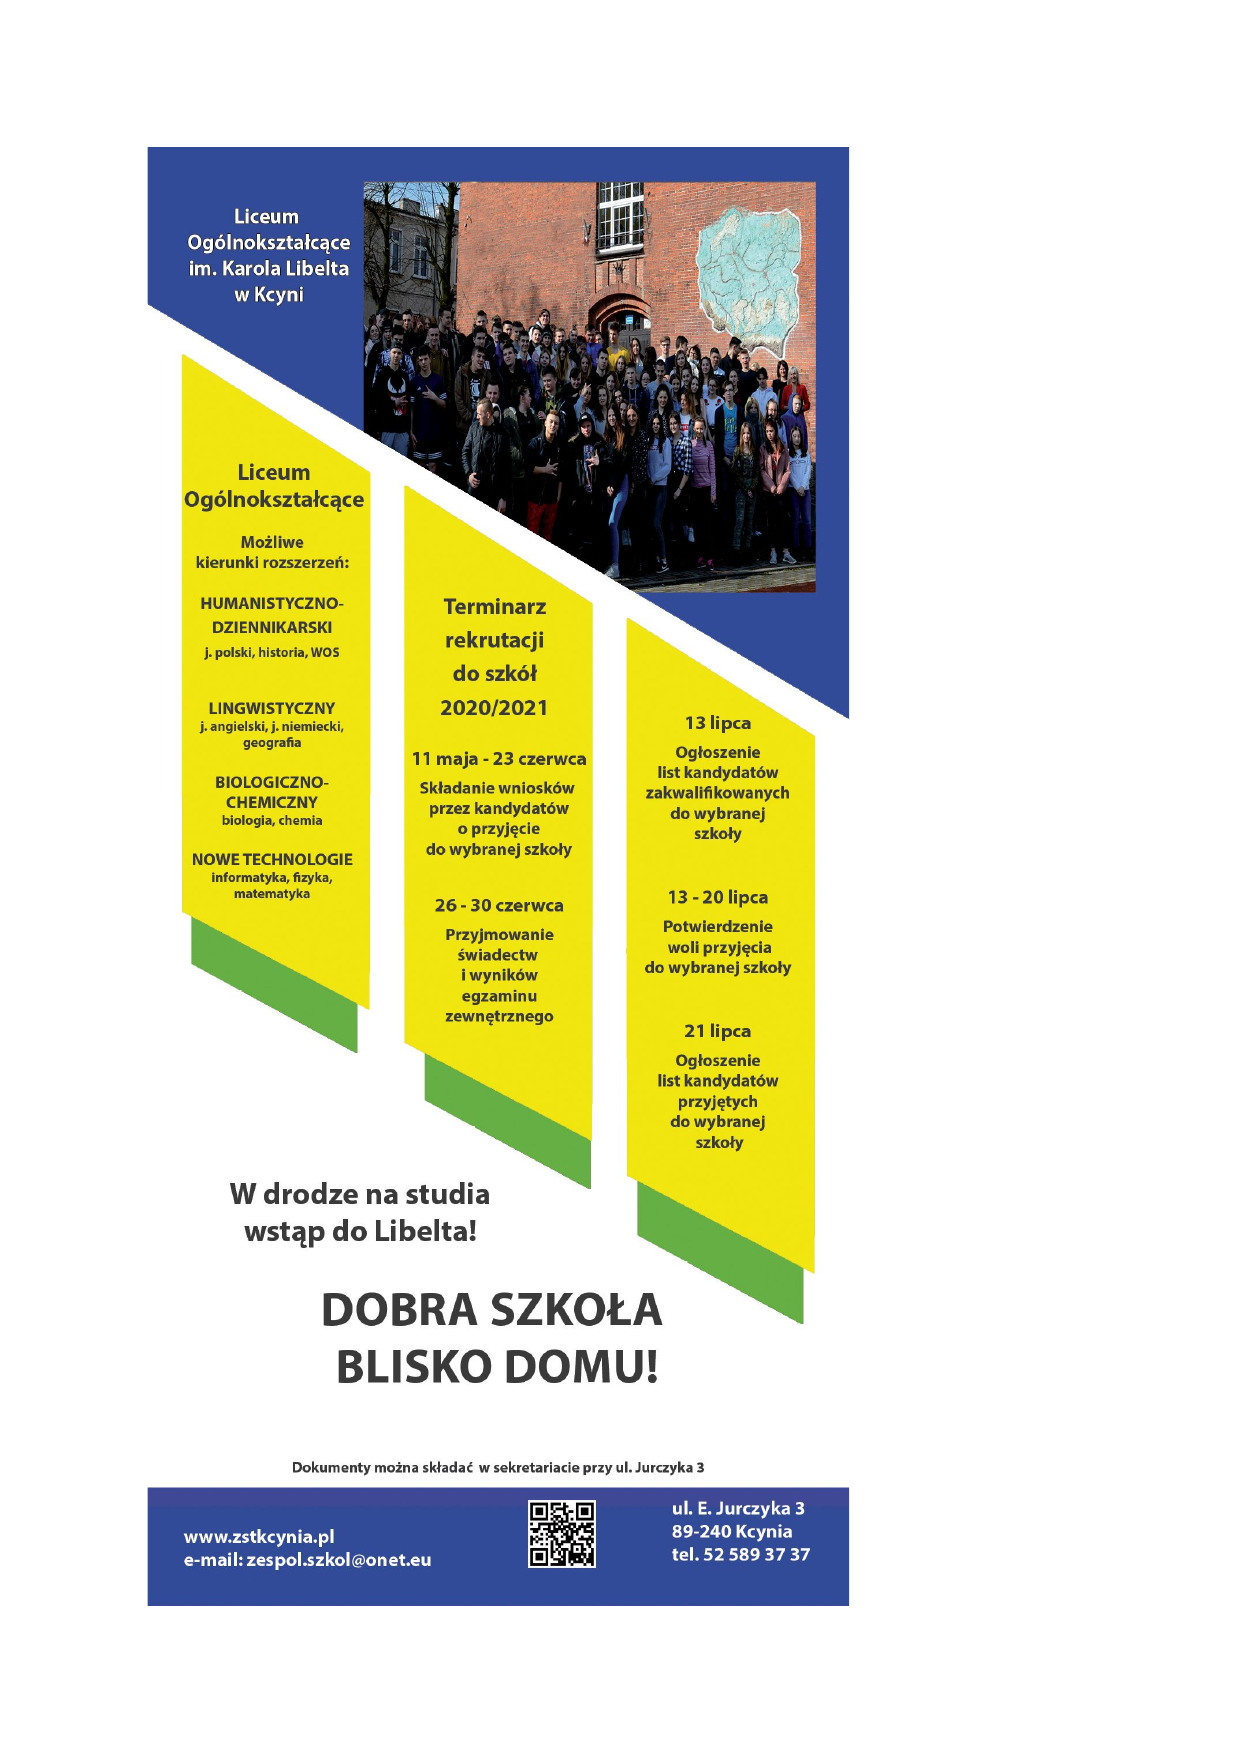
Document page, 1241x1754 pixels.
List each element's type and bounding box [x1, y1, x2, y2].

picture [147, 147, 850, 1606]
